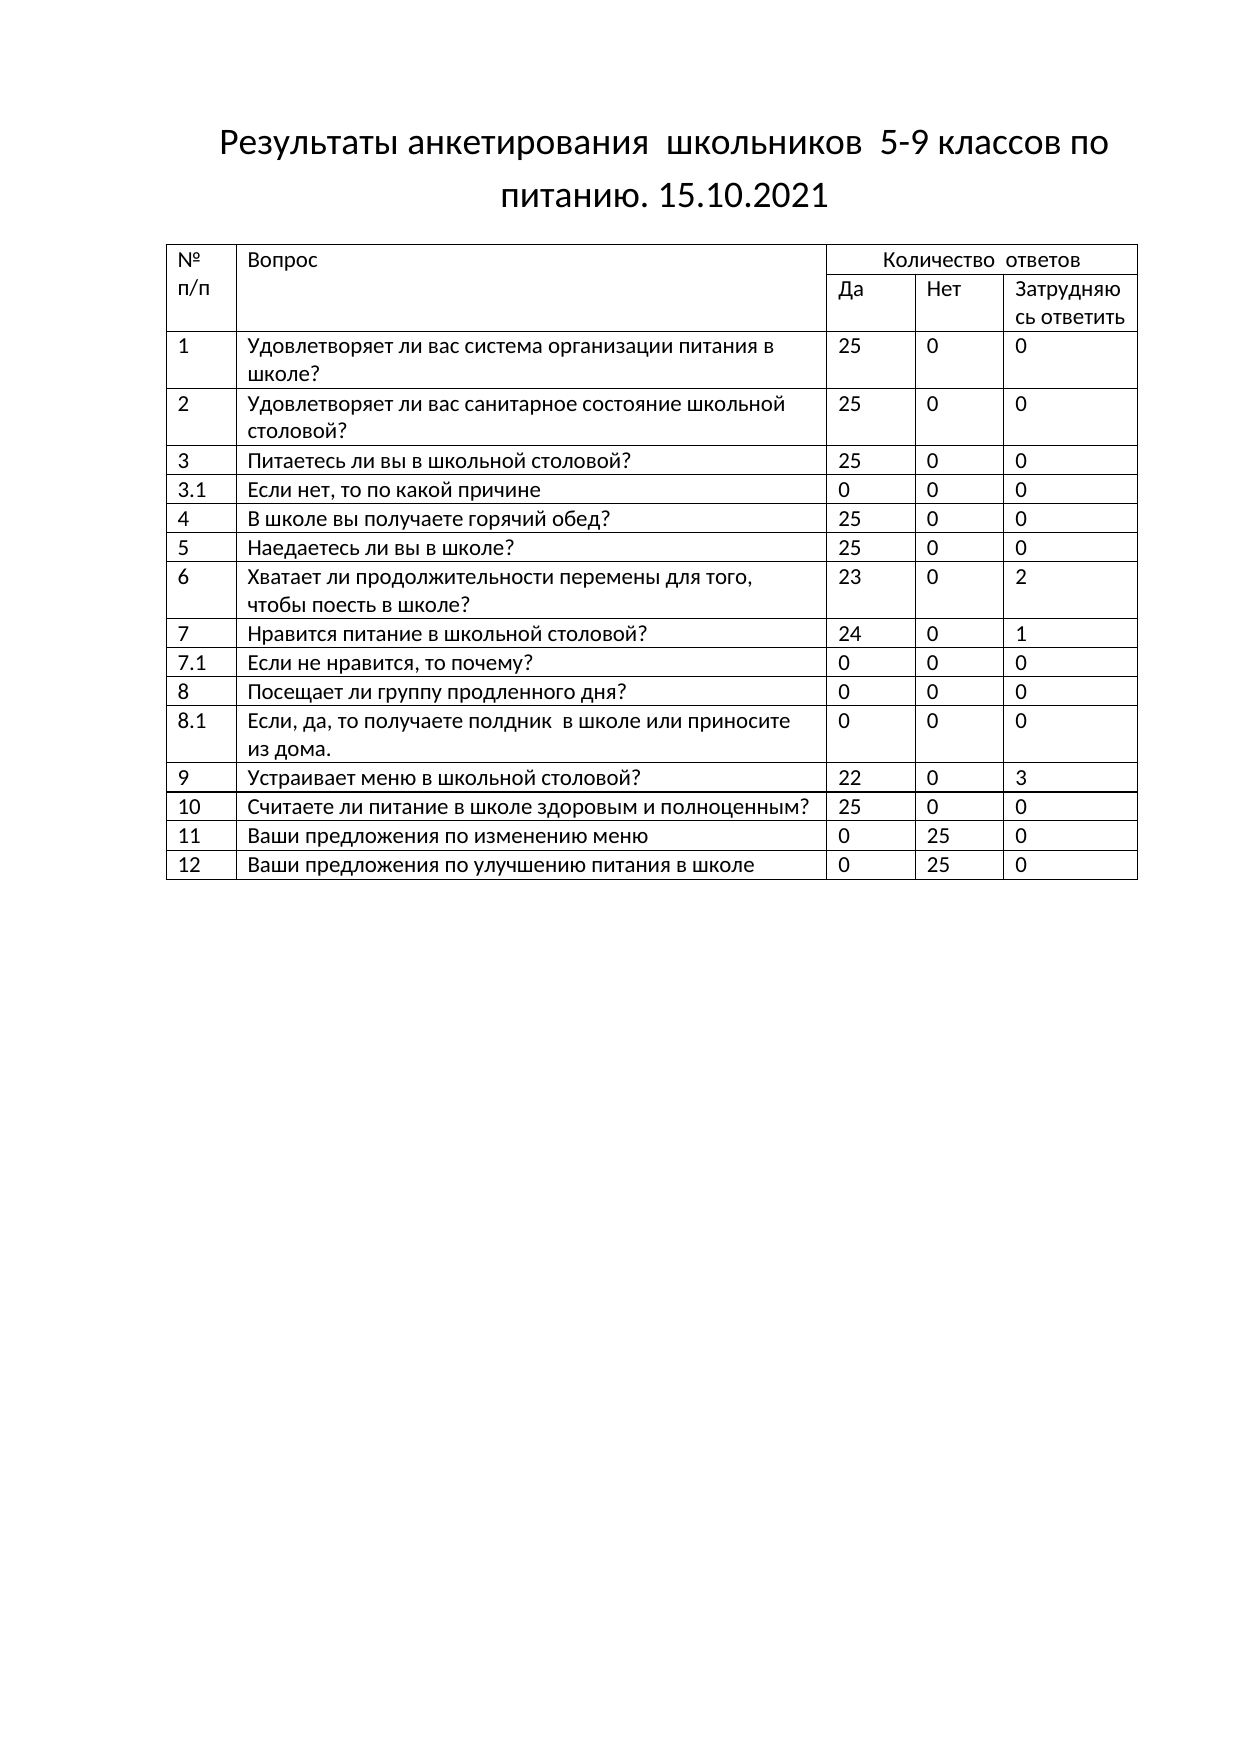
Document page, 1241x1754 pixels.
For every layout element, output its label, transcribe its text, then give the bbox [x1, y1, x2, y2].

table_cell Удовлетворяет ли вас система организации питания в школе? [237, 332, 826, 388]
table_cell 3.1 [167, 475, 236, 503]
text Результаты анкетирования школьников 5-9 классов по питанию. 15.10.2021 [177, 118, 1152, 217]
table_cell 0 [916, 389, 1003, 445]
table_cell 8.1 [167, 706, 236, 762]
table_cell 0 [1004, 504, 1137, 532]
table_cell 3 [1004, 763, 1137, 791]
table_cell 25 [827, 504, 915, 532]
table_cell 0 [1004, 332, 1137, 388]
table_cell 0 [1004, 851, 1137, 878]
table_cell 24 [827, 619, 915, 647]
table_cell 25 [827, 389, 915, 445]
table_cell 25 [916, 851, 1003, 878]
table_cell 0 [827, 475, 915, 503]
table_cell 2 [167, 389, 236, 445]
table_cell Да [827, 275, 915, 331]
table_cell 0 [916, 332, 1003, 388]
table_cell 6 [167, 562, 236, 618]
table_cell Посещает ли группу продленного дня? [237, 677, 826, 705]
table_cell 0 [1004, 677, 1137, 705]
table_cell Считаете ли питание в школе здоровым и полноценным? [237, 793, 826, 820]
table_cell Хватает ли продолжительности перемены для того, чтобы поесть в школе? [237, 562, 826, 618]
table_cell 12 [167, 851, 236, 878]
table_cell 8 [167, 677, 236, 705]
table_cell Если нет, то по какой причине [237, 475, 826, 503]
table_cell 0 [1004, 446, 1137, 474]
table_cell Нет [916, 275, 1003, 331]
table_header № п/п [167, 245, 236, 331]
table_cell В школе вы получаете горячий обед? [237, 504, 826, 532]
table_cell 0 [827, 648, 915, 676]
table_cell Затрудняюсь ответить [1004, 275, 1137, 331]
table_cell 9 [167, 763, 236, 791]
table_cell 7.1 [167, 648, 236, 676]
table_cell 0 [1004, 533, 1137, 561]
table_cell 25 [827, 332, 915, 388]
table_cell 0 [827, 706, 915, 762]
table_cell 0 [1004, 821, 1137, 849]
table_cell 0 [916, 446, 1003, 474]
table_cell 0 [1004, 648, 1137, 676]
table_cell Если, да, то получаете полдник в школе или приносите из дома. [237, 706, 826, 762]
table_cell 5 [167, 533, 236, 561]
table_cell 0 [916, 648, 1003, 676]
table_cell 0 [827, 677, 915, 705]
table_cell 0 [916, 475, 1003, 503]
table_cell Питаетесь ли вы в школьной столовой? [237, 446, 826, 474]
table_cell 11 [167, 821, 236, 849]
table_cell 25 [827, 446, 915, 474]
table_cell 0 [916, 619, 1003, 647]
table_header Количество ответов [827, 245, 1137, 273]
table_cell 0 [1004, 475, 1137, 503]
table_cell 0 [916, 793, 1003, 820]
table_cell Ваши предложения по улучшению питания в школе [237, 851, 826, 878]
table_cell 0 [916, 562, 1003, 618]
table_cell Наедаетесь ли вы в школе? [237, 533, 826, 561]
table_cell Нравится питание в школьной столовой? [237, 619, 826, 647]
table_cell Ваши предложения по изменению меню [237, 821, 826, 849]
table_cell 23 [827, 562, 915, 618]
table_cell Удовлетворяет ли вас санитарное состояние школьной столовой? [237, 389, 826, 445]
table_header Вопрос [237, 245, 826, 331]
table_cell 0 [1004, 389, 1137, 445]
table_cell 7 [167, 619, 236, 647]
table_cell 25 [827, 793, 915, 820]
table_cell 0 [1004, 793, 1137, 820]
table_cell 0 [1004, 706, 1137, 762]
table_cell 1 [167, 332, 236, 388]
table_cell Если не нравится, то почему? [237, 648, 826, 676]
table_cell 3 [167, 446, 236, 474]
table_cell 25 [827, 533, 915, 561]
table_cell 0 [916, 706, 1003, 762]
table_cell 25 [916, 821, 1003, 849]
table_cell 0 [916, 504, 1003, 532]
table_cell 1 [1004, 619, 1137, 647]
table_cell 2 [1004, 562, 1137, 618]
table_cell 0 [827, 851, 915, 878]
table_cell 4 [167, 504, 236, 532]
table_cell 0 [827, 821, 915, 849]
table_cell 0 [916, 763, 1003, 791]
table_cell 0 [916, 677, 1003, 705]
table_cell 10 [167, 793, 236, 820]
table_cell 0 [916, 533, 1003, 561]
table_cell Устраивает меню в школьной столовой? [237, 763, 826, 791]
table_cell 22 [827, 763, 915, 791]
